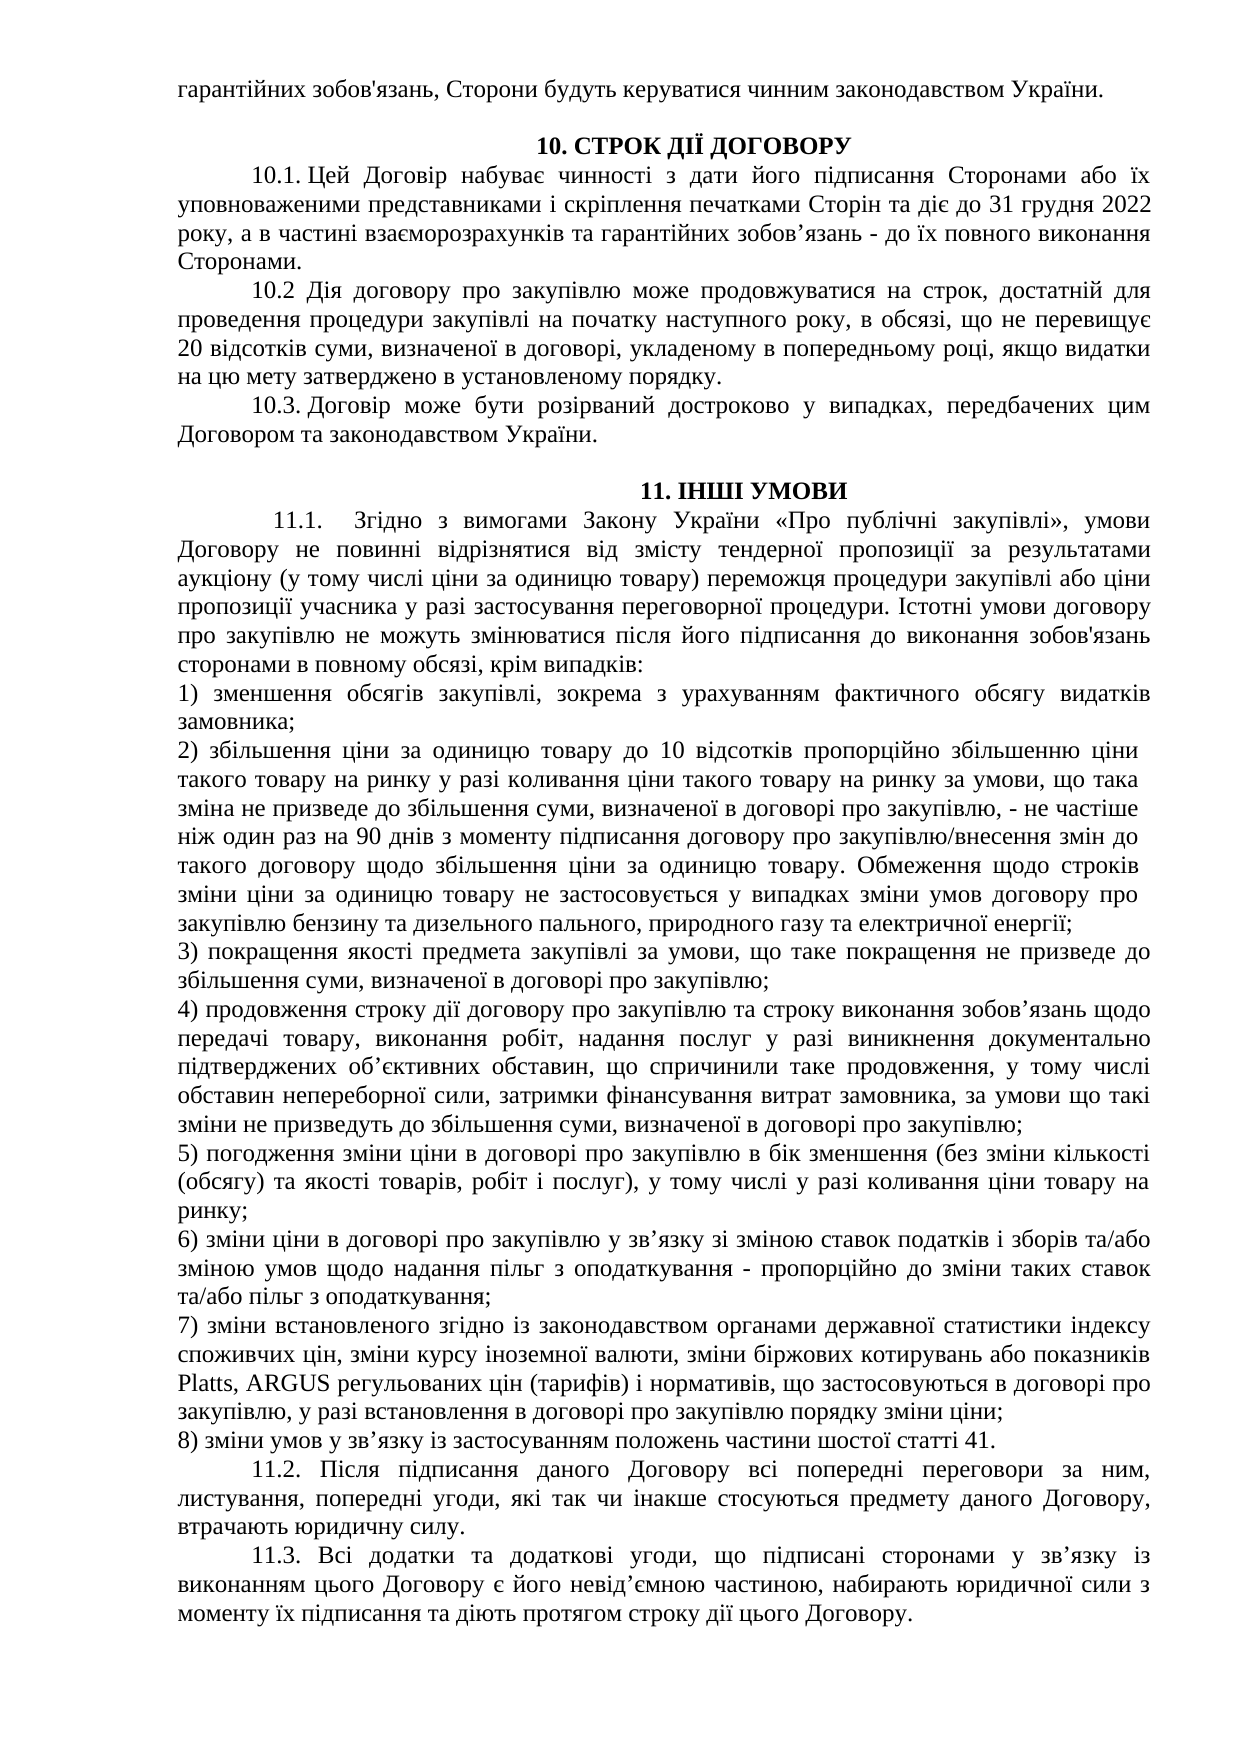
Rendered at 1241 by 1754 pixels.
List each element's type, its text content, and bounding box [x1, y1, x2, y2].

text 10.3. Договір може бути розірваний достроково у випадках, передбачених цим Договором та законодавством України. [177, 390, 1152, 448]
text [177, 74, 1152, 103]
text 8) зміни умов у зв’язку із застосуванням положень частини шостої статті 41. [177, 1425, 1152, 1454]
text 11. ІНШІ УМОВИ [177, 476, 1152, 505]
text 10.1. Цей Договір набуває чинності з дати його підписання Сторонами або їх уповноваженими представниками і скріплення печатками Сторін та діє до 31 грудня 2022 року, а в частині взаєморозрахунків та гарантійних зобов’язань - до їх повного виконання Сторонами. [177, 160, 1152, 275]
text 4) продовження строку дії договору про закупівлю та строку виконання зобов’язань щодо передачі товару, виконання робіт, надання послуг у разі виникнення документально підтверджених об’єктивних обставин, що спричинили таке продовження, у тому числі обставин непереборної сили, затримки фінансування витрат замовника, за умови що такі зміни не призведуть до збільшення суми, визначеної в договорі про закупівлю; [177, 994, 1152, 1138]
text 2) збільшення ціни за одиницю товару до 10 відсотків пропорційно збільшенню ціни такого товару на ринку у разі коливання ціни такого товару на ринку за умови, що така зміна не призведе до збільшення суми, визначеної в договорі про закупівлю, - не частіше ніж один раз на 90 днів з моменту підписання договору про закупівлю/внесення змін до такого договору щодо збільшення ціни за одиницю товару. Обмеження щодо строків зміни ціни за одиницю товару не застосовується у випадках зміни умов договору про закупівлю бензину та дизельного пального, природного газу та електричної енергії; [177, 735, 1140, 936]
text 10. СТРОК ДІЇ ДОГОВОРУ [236, 131, 1152, 160]
text 3) покращення якості предмета закупівлі за умови, що таке покращення не призведе до збільшення суми, визначеної в договорі про закупівлю; [177, 936, 1152, 994]
text 7) зміни встановленого згідно із законодавством органами державної статистики індексу споживчих цін, зміни курсу іноземної валюти, зміни біржових котирувань або показників Platts, ARGUS регульованих цін (тарифів) і нормативів, що застосовуються в договорі про закупівлю, у разі встановлення в договорі про закупівлю порядку зміни ціни; [177, 1310, 1152, 1425]
text 11.2. Після підписання даного Договору всі попередні переговори за ним, листування, попередні угоди, які так чи інакше стосуються предмету даного Договору, втрачають юридичну силу. [177, 1454, 1152, 1540]
text 6) зміни ціни в договорі про закупівлю у зв’язку зі зміною ставок податків і зборів та/або зміною умов щодо надання пільг з оподаткування - пропорційно до зміни таких ставок та/або пільг з оподаткування; [177, 1224, 1152, 1310]
text 5) погодження зміни ціни в договорі про закупівлю в бік зменшення (без зміни кількості (обсягу) та якості товарів, робіт і послуг), у тому числі у разі коливання ціни товару на ринку; [177, 1138, 1152, 1224]
text 11.3. Всі додатки та додаткові угоди, що підписані сторонами у зв’язку із виконанням цього Договору є його невід’ємною частиною, набирають юридичної сили з моменту їх підписання та діють протягом строку дії цього Договору. [177, 1540, 1152, 1626]
text 11.1. Згідно з вимогами Закону України «Про публічні закупівлі», умови Договору не повинні відрізнятися від змісту тендерної пропозиції за результатами аукціону (у тому числі ціни за одиницю товару) переможця процедури закупівлі або ціни пропозиції учасника у разі застосування переговорної процедури. Істотні умови договору про закупівлю не можуть змінюватися після його підписання до виконання зобов'язань сторонами в повному обсязі, крім випадків: [177, 505, 1152, 678]
text 10.2 Дія договору про закупівлю може продовжуватися на строк, достатній для проведення процедури закупівлі на початку наступного року, в обсязі, що не перевищує 20 відсотків суми, визначеної в договорі, укладеному в попередньому році, якщо видатки на цю мету затверджено в установленому порядку. [177, 275, 1152, 390]
text 1) зменшення обсягів закупівлі, зокрема з урахуванням фактичного обсягу видатків замовника; [177, 678, 1152, 735]
